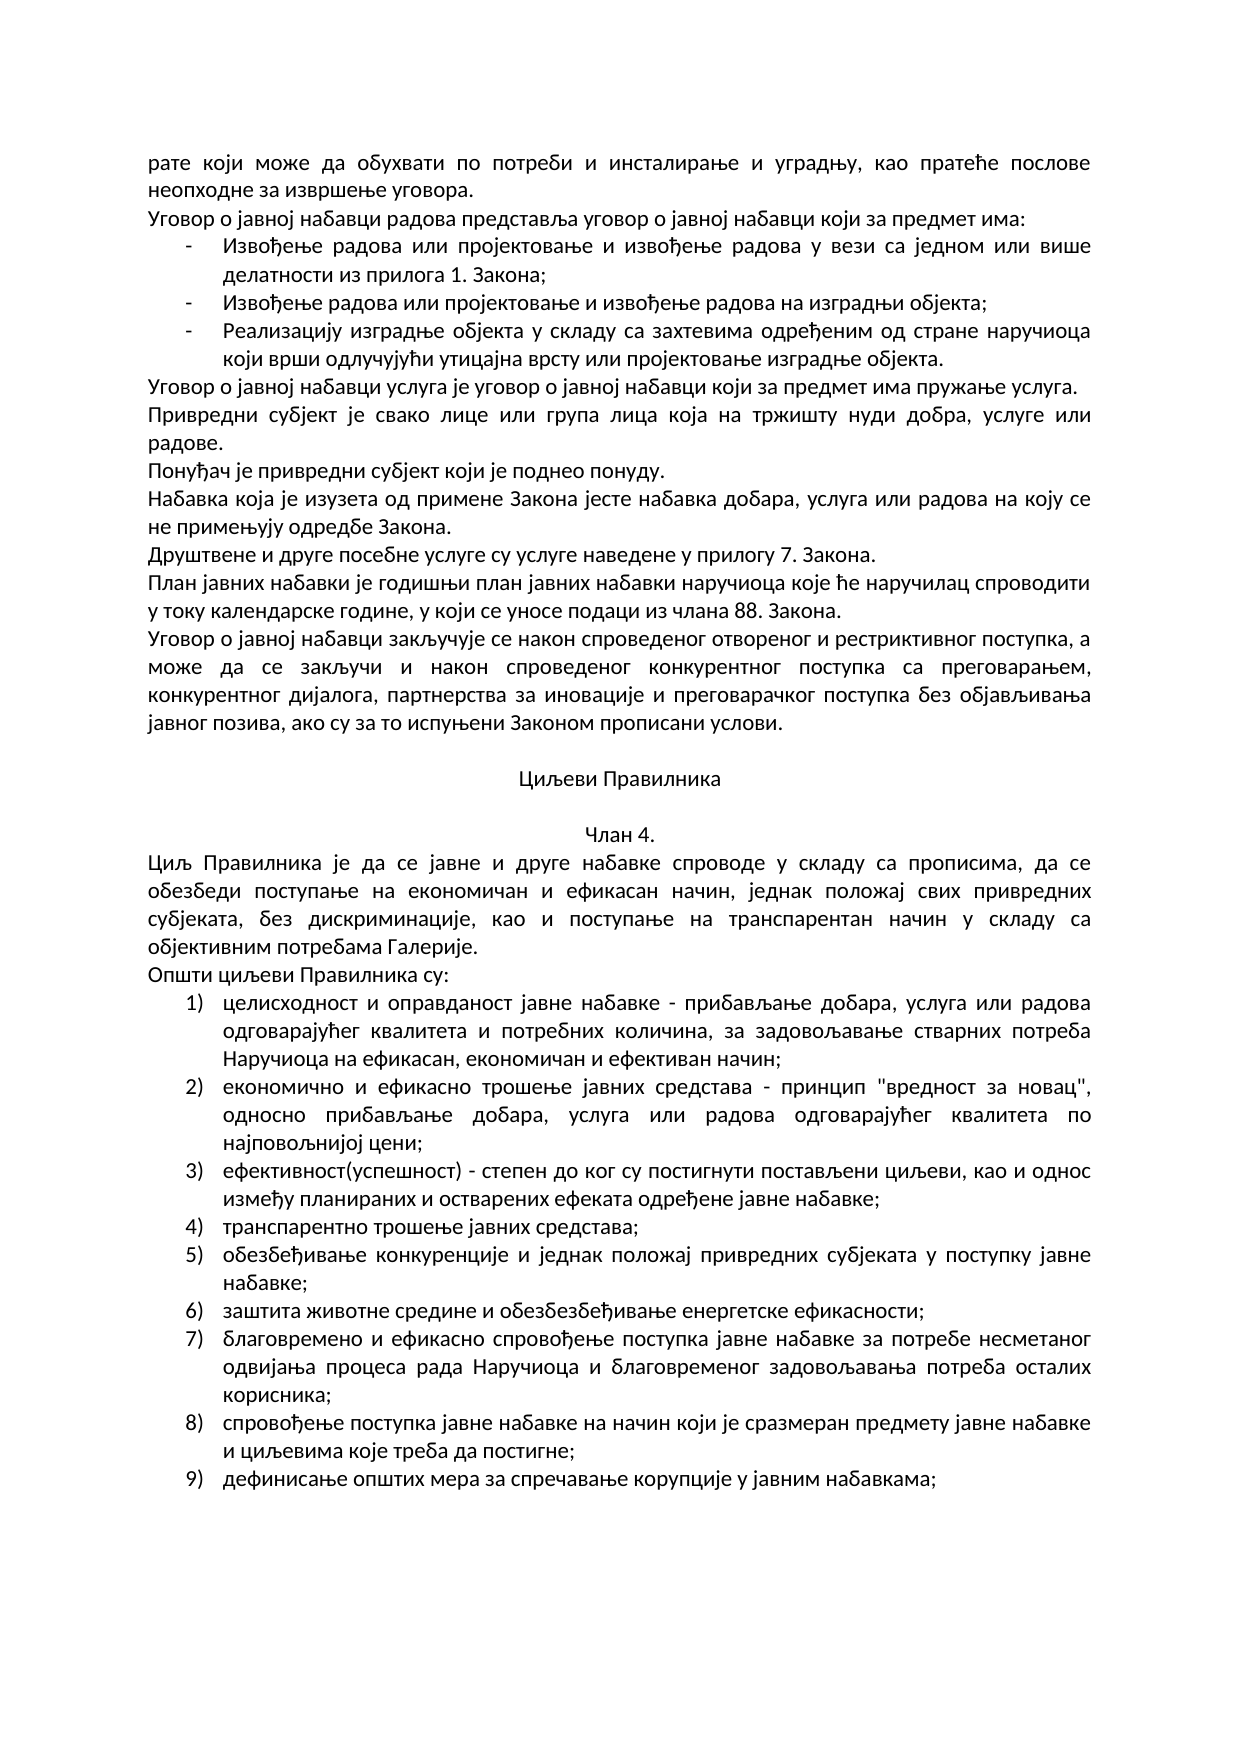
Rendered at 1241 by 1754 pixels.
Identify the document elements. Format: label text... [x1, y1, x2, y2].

list транспарентно трошење јавних средстава; [185, 1212, 1093, 1240]
text Набавка која је изузета од примене Закона јесте набавка добара, услуга или радова на коју се не примењују одредбе Закона. [148, 484, 1093, 540]
text Циљеви Правилника [148, 764, 1093, 792]
list дефинисање општих мера за спречавање корупције у јавним набавкама; [185, 1464, 1093, 1493]
list Реализацију изградње објекта у складу са захтевима одређеним од стране наручиоца који врши одлучујући утицајна врсту или пројектовање изградње објекта. [185, 316, 1093, 372]
text Уговор о јавној набавци услуга је уговор о јавној набавци који за предмет има пружање услуга. [148, 372, 1093, 400]
list спровођење поступка јавне набавке на начин који је сразмеран предмету јавне набавке и циљевима које треба да постигне; [185, 1408, 1093, 1464]
list обезбеђивање конкуренције и једнак положај привредних субјеката у поступку јавне набавке; [185, 1240, 1093, 1296]
text Циљ Правилника је да се јавне и друге набавке спроводе у складу са прописима, да се обезбеди поступање на економичан и ефикасан начин, једнак положај свих привредних субјеката, без дискриминације, као и поступање на транспарентан начин у складу са објективним потребама Галерије. [148, 848, 1093, 960]
text Уговор о јавној набавци закључује се након спроведеног отвореног и рестриктивног поступка, а може да се закључи и након спроведеног конкурентног поступка са преговарањем, конкурентног дијалога, партнерства за иновације и преговарачког поступка без објављивања јавног позива, ако су за то испуњени Законом прописани услови. [148, 624, 1093, 736]
list целисходност и оправданост јавне набавке - прибављање добара, услуга или радова одговарајућег квалитета и потребних количина, за задовољавање стварних потреба Наручиоца на ефикасан, економичан и ефективан начин; [185, 988, 1093, 1072]
text Члан 4. [148, 820, 1093, 848]
list Извођење радова или пројектовање и извођење радова на изградњи објекта; [185, 288, 1093, 316]
text Привредни субјект је свако лице или група лица која на тржишту нуди добра, услуге или радове. [148, 400, 1093, 456]
list заштита животне средине и обезбезбеђивање енергетске ефикасности; [185, 1296, 1093, 1324]
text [148, 148, 1093, 204]
text Уговор о јавној набавци радова представља уговор о јавној набавци који за предмет има: [148, 204, 1093, 232]
text Друштвене и друге посебне услуге су услуге наведене у прилогу 7. Закона. [148, 540, 1093, 568]
text План јавних набавки је годишњи план јавних набавки наручиоца које ће наручилац спроводити у току календарске године, у који се уносе подаци из члана 88. Закона. [148, 568, 1093, 624]
list Извођење радова или пројектовање и извођење радова у вези са једном или више делатности из прилога 1. Закона; [185, 232, 1093, 288]
list ефективност(успешност) - степен до ког су постигнути постављени циљеви, као и однос између планираних и остварених ефеката одређене јавне набавке; [185, 1156, 1093, 1212]
list благовремено и ефикасно спровођење поступка јавне набавке за потребе несметаног одвијања процеса рада Наручиоца и благовременог задовољавања потреба осталих корисника; [185, 1324, 1093, 1408]
text Општи циљеви Правилника су: [148, 960, 1093, 988]
text Понуђач је привредни субјект који је поднео понуду. [148, 456, 1093, 484]
list економично и ефикасно трошење јавних средстава - принцип "вредност за новац", односно прибављање добара, услуга или радова одговарајућег квалитета по најповољнијој цени; [185, 1072, 1093, 1156]
